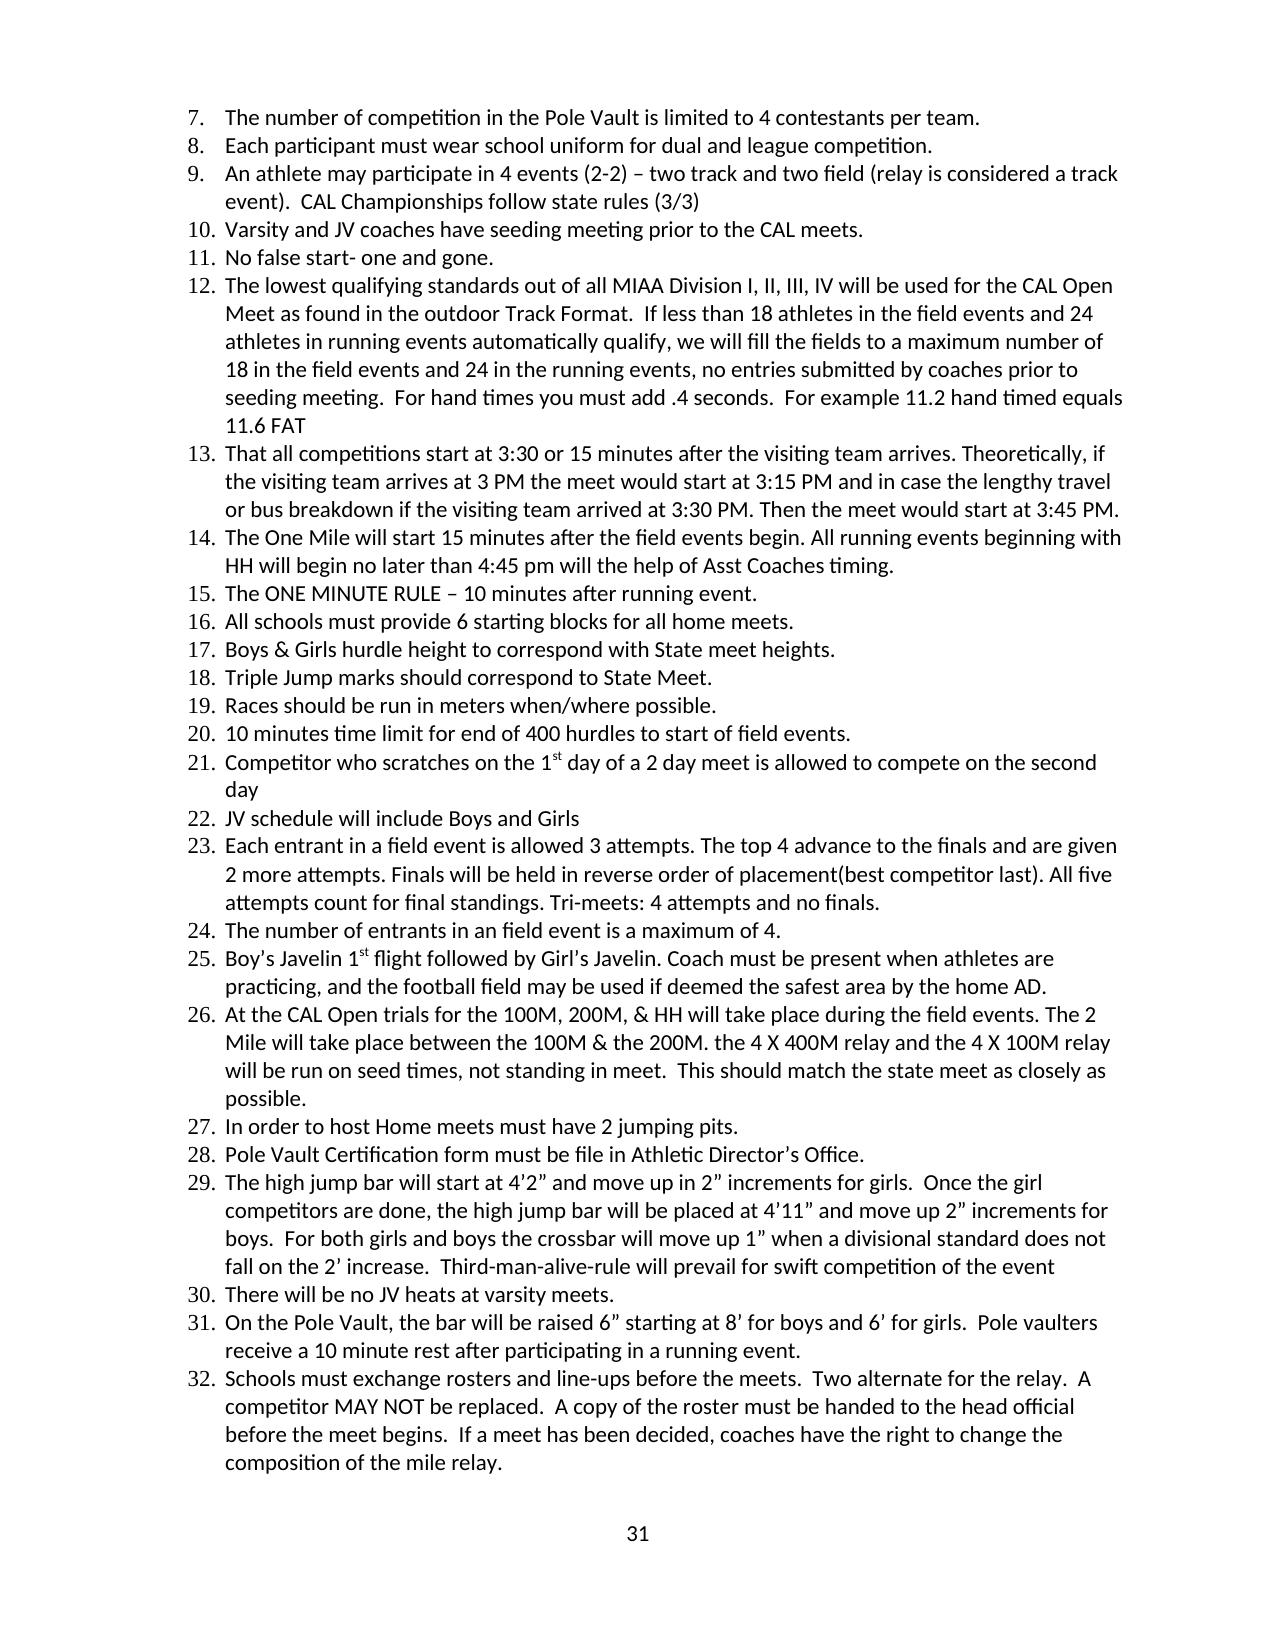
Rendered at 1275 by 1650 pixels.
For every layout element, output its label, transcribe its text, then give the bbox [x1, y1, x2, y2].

list Boys & Girls hurdle height to correspond with State meet heights. [187, 636, 1125, 663]
list The number of competition in the Pole Vault is limited to 4 contestants per team. [187, 103, 1125, 131]
list The high jump bar will start at 4’2” and move up in 2” increments for girls. Once the girl competitors are done, the high jump bar will be placed at 4’11” and move up 2” increments for boys. For both girls and boys the crossbar will move up 1” when a divisional standard does not fall on the 2’ increase. Third-man-alive-rule will prevail for swift competition of the event [187, 1168, 1125, 1280]
list Each entrant in a field event is allowed 3 attempts. The top 4 advance to the finals and are given 2 more attempts. Finals will be held in reverse order of placement(best competitor last). All five attempts count for final standings. Tri-meets: 4 attempts and no finals. [187, 832, 1125, 916]
list Schools must exchange rosters and line-ups before the meets. Two alternate for the relay. A competitor MAY NOT be replaced. A copy of the roster must be handed to the head official before the meet begins. If a meet has been decided, coaches have the right to change the composition of the mile relay. [187, 1364, 1125, 1476]
list The One Mile will start 15 minutes after the field events begin. All running events beginning with HH will begin no later than 4:45 pm will the help of Asst Coaches timing. [187, 523, 1125, 579]
list Pole Vault Certification form must be file in Athletic Director’s Office. [187, 1140, 1125, 1168]
list 10 minutes time limit for end of 400 hurdles to start of field events. [187, 719, 1125, 748]
list On the Pole Vault, the bar will be raised 6” starting at 8’ for boys and 6’ for girls. Pole vaulters receive a 10 minute rest after participating in a running event. [187, 1308, 1125, 1364]
list No false start- one and gone. [187, 243, 1125, 271]
list Boy’s Javelin 1st flight followed by Girl’s Javelin. Coach must be present when athletes are practicing, and the football field may be used if deemed the safest area by the home AD. [187, 944, 1125, 1000]
list That all competitions start at 3:30 or 15 minutes after the visiting team arrives. Theoretically, if the visiting team arrives at 3 PM the meet would start at 3:15 PM and in case the lengthy travel or bus breakdown if the visiting team arrived at 3:30 PM. Then the meet would start at 3:45 PM. [187, 439, 1125, 523]
list An athlete may participate in 4 events (2-2) – two track and two field (relay is considered a track event). CAL Championships follow state rules (3/3) [187, 159, 1125, 215]
list Races should be run in meters when/where possible. [187, 692, 1125, 719]
list Varsity and JV coaches have seeding meeting prior to the CAL meets. [187, 215, 1125, 243]
list The ONE MINUTE RULE – 10 minutes after running event. [187, 579, 1125, 607]
list JV schedule will include Boys and Girls [187, 804, 1125, 832]
list Competitor who scratches on the 1st day of a 2 day meet is allowed to compete on the second day [187, 748, 1125, 804]
list Triple Jump marks should correspond to State Meet. [187, 663, 1125, 692]
list The number of entrants in an field event is a maximum of 4. [187, 916, 1125, 944]
list There will be no JV heats at varsity meets. [187, 1280, 1125, 1308]
list In order to host Home meets must have 2 jumping pits. [187, 1112, 1125, 1140]
list Each participant must wear school uniform for dual and league competition. [187, 131, 1125, 159]
list The lowest qualifying standards out of all MIAA Division I, II, III, IV will be used for the CAL Open Meet as found in the outdoor Track Format. If less than 18 athletes in the field events and 24 athletes in running events automatically qualify, we will fill the fields to a maximum number of 18 in the field events and 24 in the running events, no entries submitted by coaches prior to seeding meeting. For hand times you must add .4 seconds. For example 11.2 hand timed equals 11.6 FAT [187, 271, 1125, 439]
list At the CAL Open trials for the 100M, 200M, & HH will take place during the field events. The 2 Mile will take place between the 100M & the 200M. the 4 X 400M relay and the 4 X 100M relay will be run on seed times, not standing in meet. This should match the state meet as closely as possible. [187, 1000, 1125, 1112]
list All schools must provide 6 starting blocks for all home meets. [187, 607, 1125, 636]
